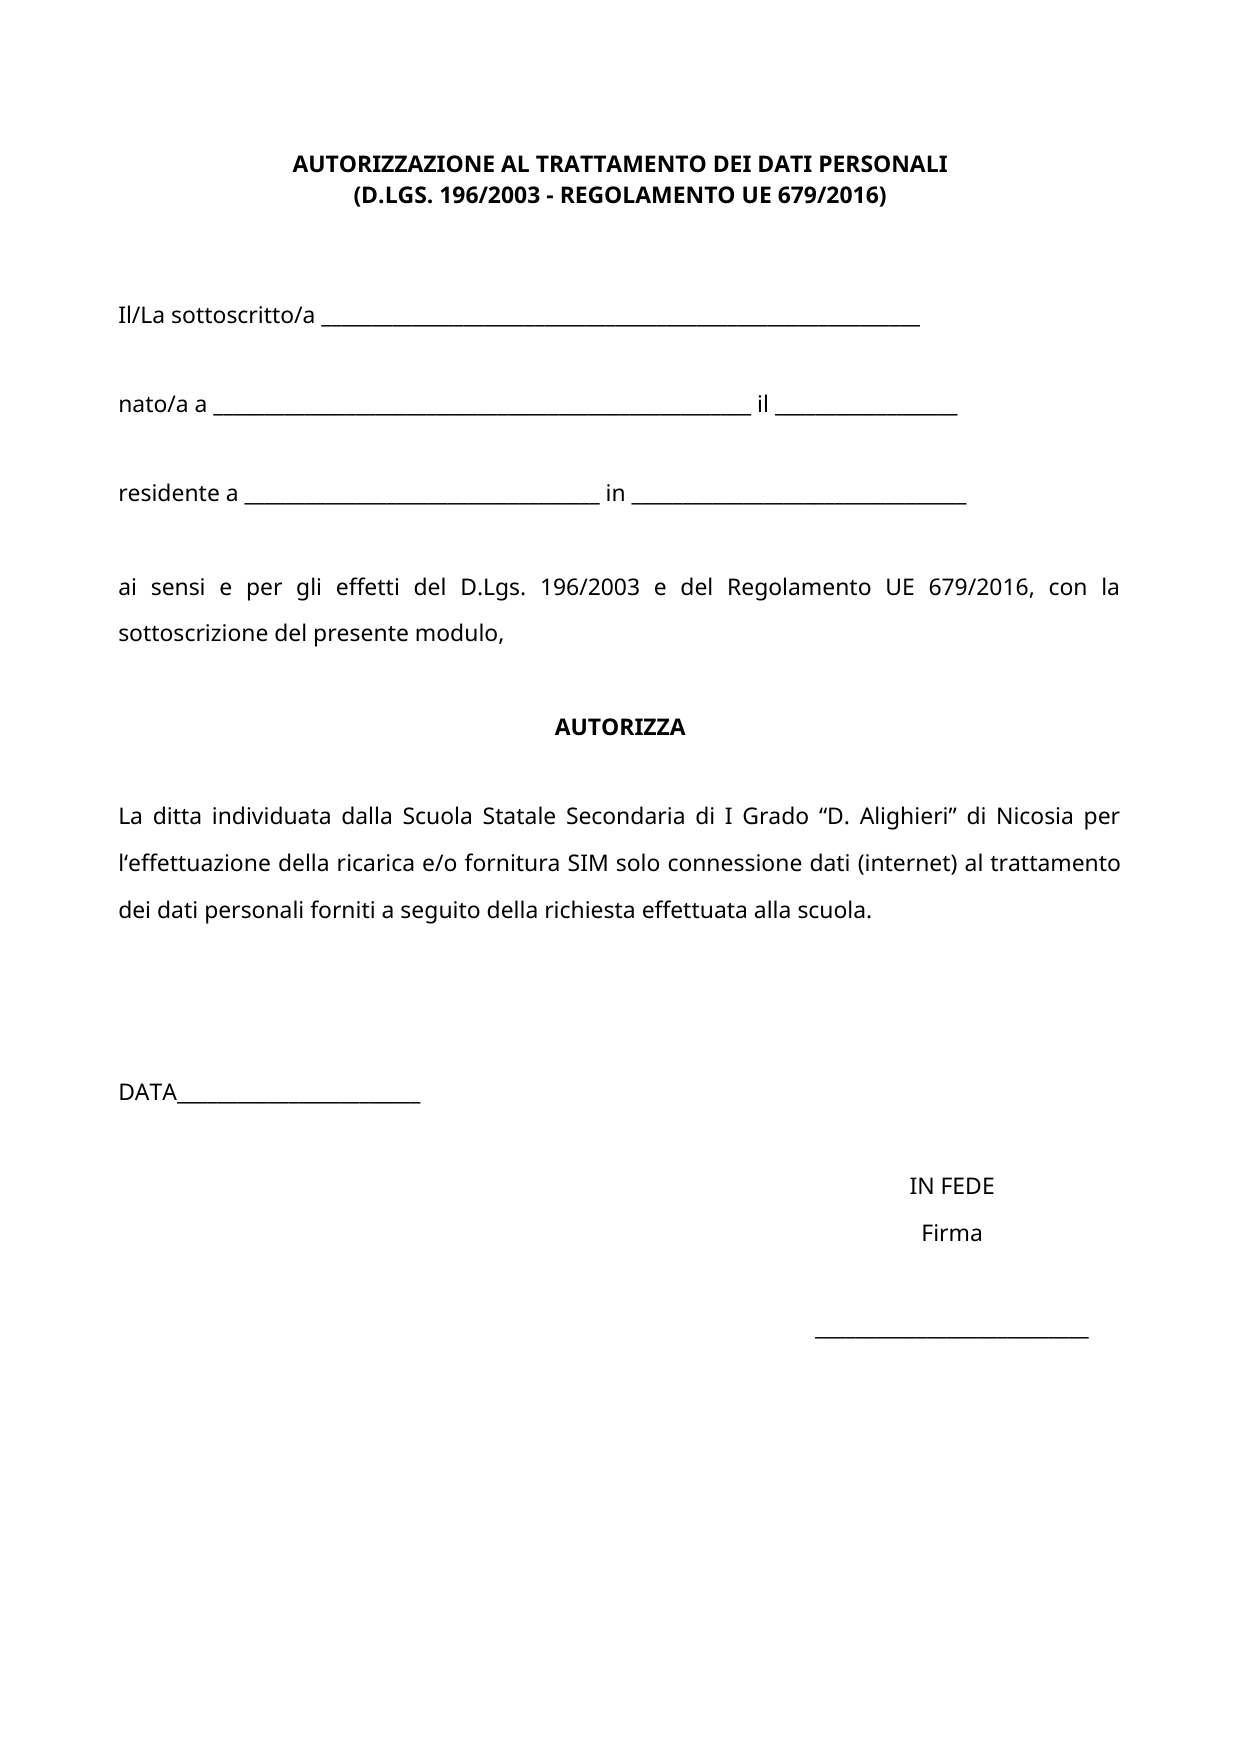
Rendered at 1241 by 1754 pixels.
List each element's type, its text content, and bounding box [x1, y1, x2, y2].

text ___________________________ [782, 1311, 1122, 1342]
text ai sensi e per gli effetti del D.Lgs. 196/2003 e del Regolamento UE 679/2016, con la sottoscrizione del presente modulo, [118, 570, 1122, 648]
text DATA________________________ [118, 1076, 1122, 1107]
text (D.LGS. 196/2003 - REGOLAMENTO UE 679/2016) [118, 179, 1122, 210]
text Firma [782, 1217, 1122, 1248]
text Il/La sottoscritto/a ___________________________________________________________ [118, 299, 1122, 330]
text nato/a a _____________________________________________________ il __________________ [118, 388, 1122, 419]
text AUTORIZZA [118, 711, 1122, 742]
text La ditta individuata dalla Scuola Statale Secondaria di I Grado “D. Alighieri” di Nicosia per l‘effettuazione della ricarica e/o fornitura SIM solo connessione dati (internet) al trattamento dei dati personali forniti a seguito della richiesta effettuata alla scuola. [118, 800, 1122, 925]
text residente a ___________________________________ in _________________________________ [118, 477, 1122, 508]
text AUTORIZZAZIONE AL TRATTAMENTO DEI DATI PERSONALI [118, 148, 1122, 179]
text IN FEDE [782, 1170, 1122, 1201]
